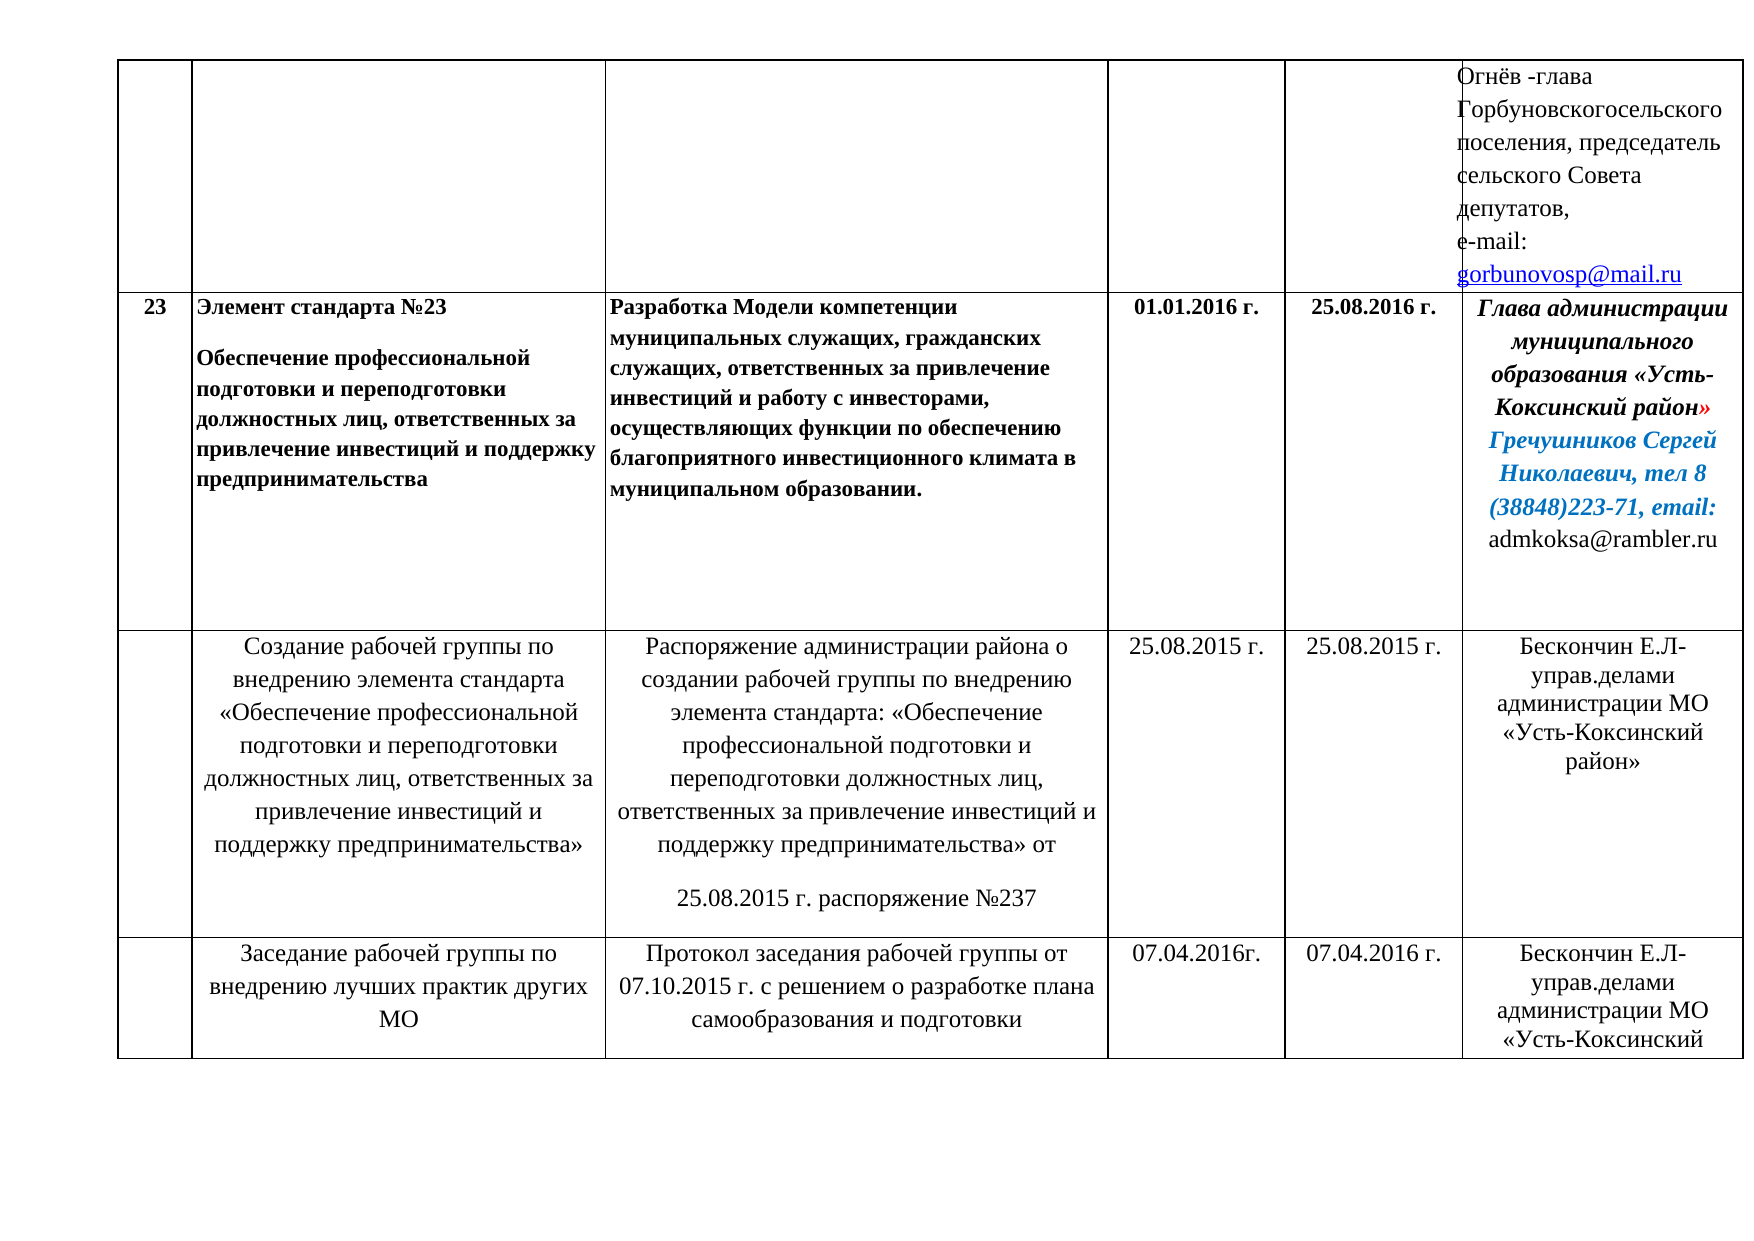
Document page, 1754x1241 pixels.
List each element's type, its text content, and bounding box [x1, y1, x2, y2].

table_cell 23 [119, 293, 191, 629]
table_cell [119, 938, 191, 1057]
table_cell 25.08.2016 г. [1286, 293, 1462, 629]
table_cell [1463, 61, 1742, 292]
table_cell 01.01.2016 г. [1109, 293, 1284, 629]
table_cell Бескончин Е.Л- управ.делами администрации МО «Усть-Коксинский район» [1463, 631, 1742, 936]
table_cell [119, 631, 191, 936]
table_cell 07.04.2016 г. [1286, 938, 1462, 1057]
table_cell [119, 61, 191, 292]
table_cell Глава администрации муниципального образования «Усть-Коксинский район» Гречушников Сергей Николаевич, тел 8 (38848)223-71, еmail: admkoksa@rambler.ru [1463, 293, 1742, 629]
table_cell Распоряжение администрации района о создании рабочей группы по внедрению элемента стандарта: «Обеспечение профессиональной подготовки и переподготовки должностных лиц, ответственных за привлечение инвестиций и поддержку предпринимательства» от 25.08.2015 г. распоряжение №237 [606, 631, 1107, 936]
table_cell [1286, 61, 1462, 292]
table_cell 25.08.2015 г. [1109, 631, 1284, 936]
table_cell Разработка Модели компетенции муниципальных служащих, гражданских служащих, ответственных за привлечение инвестиций и работу с инвесторами, осуществляющих функции по обеспечению благоприятного инвестиционного климата в муниципальном образовании. [606, 293, 1107, 629]
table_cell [193, 938, 605, 1057]
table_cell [1463, 938, 1742, 1057]
table_cell 07.04.2016г. [1109, 938, 1284, 1057]
table_cell Элемент стандарта №23 Обеспечение профессиональной подготовки и переподготовки должностных лиц, ответственных за привлечение инвестиций и поддержку предпринимательства [193, 293, 605, 629]
table_cell Создание рабочей группы по внедрению элемента стандарта «Обеспечение профессиональной подготовки и переподготовки должностных лиц, ответственных за привлечение инвестиций и поддержку предпринимательства» [193, 631, 605, 936]
table_cell 25.08.2015 г. [1286, 631, 1462, 936]
table_cell [1109, 61, 1284, 292]
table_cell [606, 938, 1107, 1057]
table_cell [606, 61, 1107, 292]
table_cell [193, 61, 605, 292]
